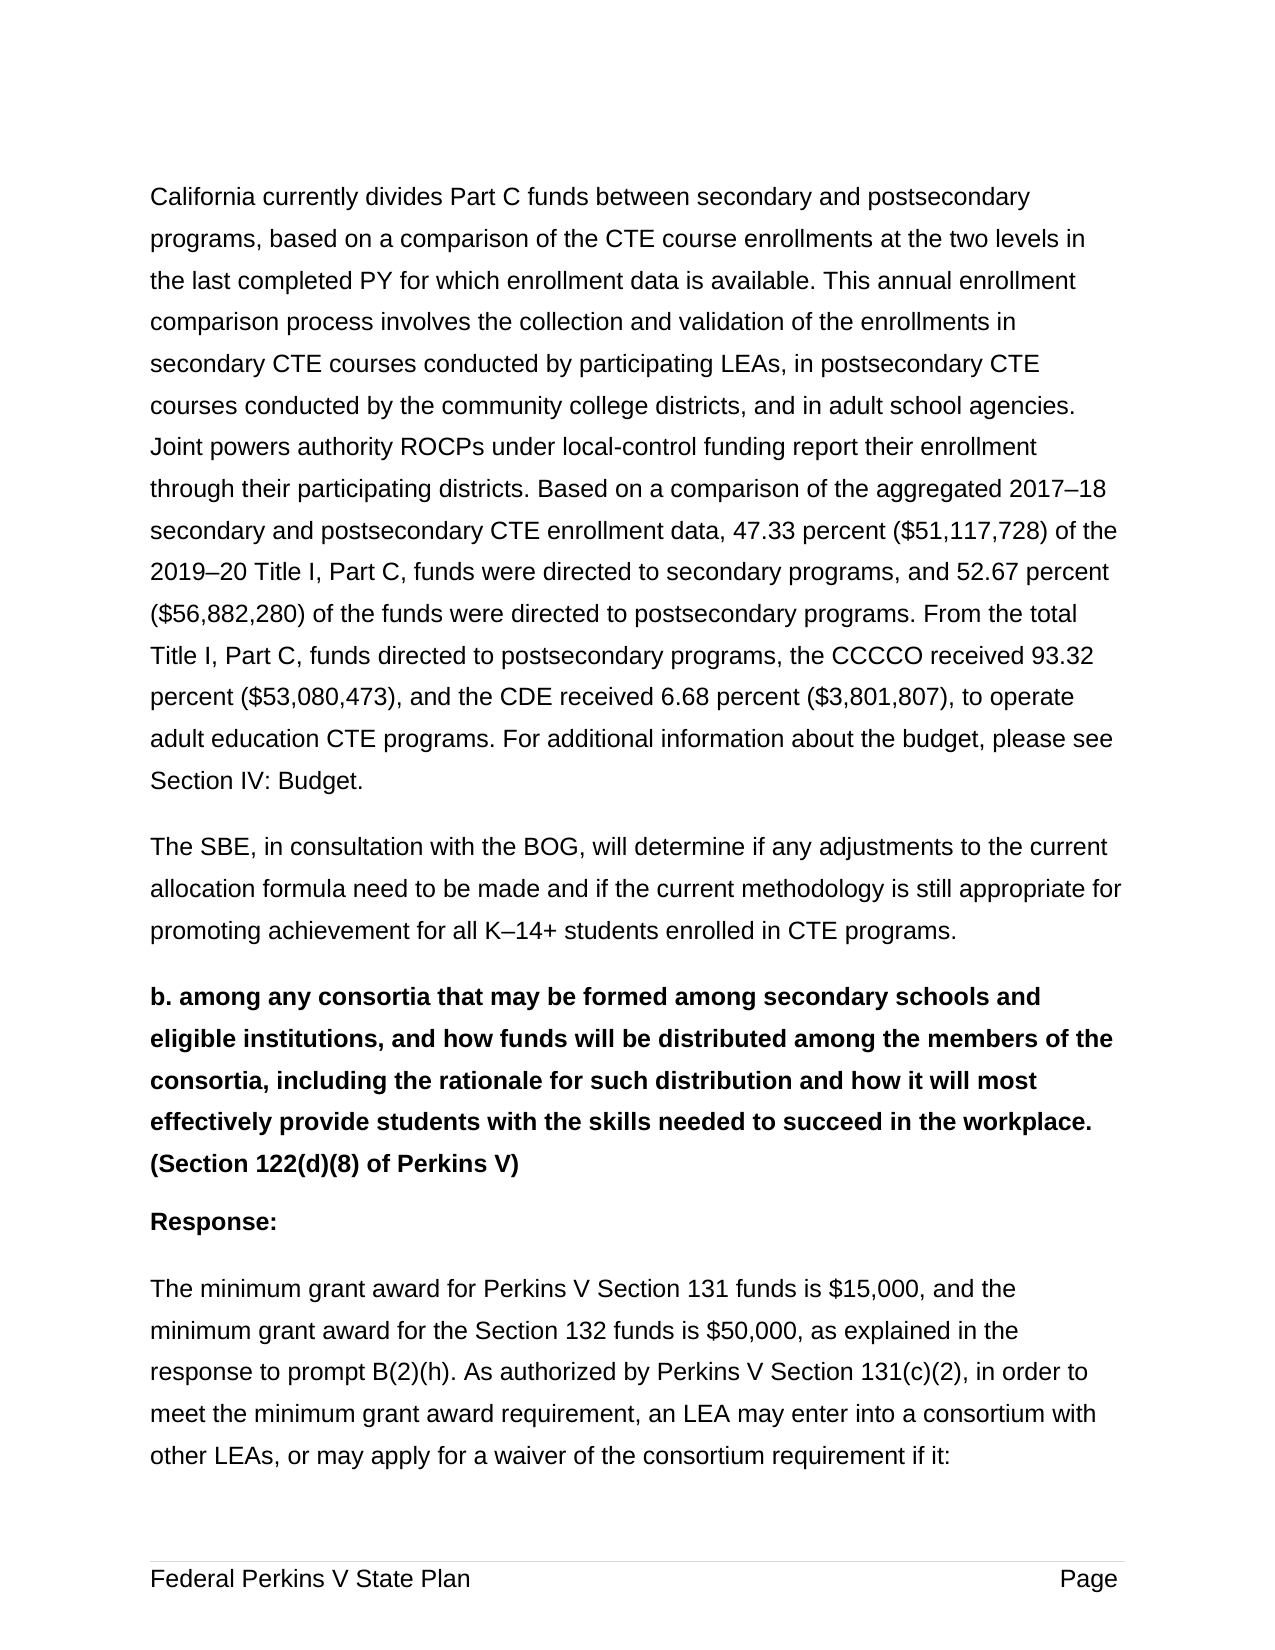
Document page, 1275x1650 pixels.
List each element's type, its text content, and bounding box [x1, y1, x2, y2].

text The SBE, in consultation with the BOG, will determine if any adjustments to the current allocation formula need to be made and if the current methodology is still appropriate for promoting achievement for all K–14+ students enrolled in CTE programs. [150, 819, 1125, 944]
text California currently divides Part C funds between secondary and postsecondary programs, based on a comparison of the CTE course enrollments at the two levels in the last completed PY for which enrollment data is available. This annual enrollment comparison process involves the collection and validation of the enrollments in secondary CTE courses conducted by participating LEAs, in postsecondary CTE courses conducted by the community college districts, and in adult school agencies. Joint powers authority ROCPs under local-control funding report their enrollment through their participating districts. Based on a comparison of the aggregated 2017–18 secondary and postsecondary CTE enrollment data, 47.33 percent ($51,117,728) of the 2019–20 Title I, Part C, funds were directed to secondary programs, and 52.67 percent ($56,882,280) of the funds were directed to postsecondary programs. From the total Title I, Part C, funds directed to postsecondary programs, the CCCCO received 93.32 percent ($53,080,473), and the CDE received 6.68 percent ($3,801,807), to operate adult education CTE programs. For additional information about the budget, please see Section IV: Budget. [150, 169, 1125, 794]
text Response: [150, 1194, 1125, 1236]
text The minimum grant award for Perkins V Section 131 funds is $15,000, and the minimum grant award for the Section 132 funds is $50,000, as explained in the response to prompt B(2)(h). As authorized by Perkins V Section 131(c)(2), in order to meet the minimum grant award requirement, an LEA may enter into a consortium with other LEAs, or may apply for a waiver of the consortium requirement if it: [150, 1261, 1125, 1469]
subtitle b. among any consortia that may be formed among secondary schools and eligible institutions, and how funds will be distributed among the members of the consortia, including the rationale for such distribution and how it will most effectively provide students with the skills needed to succeed in the workplace. (Section 122(d)(8) of Perkins V) [150, 969, 1125, 1178]
